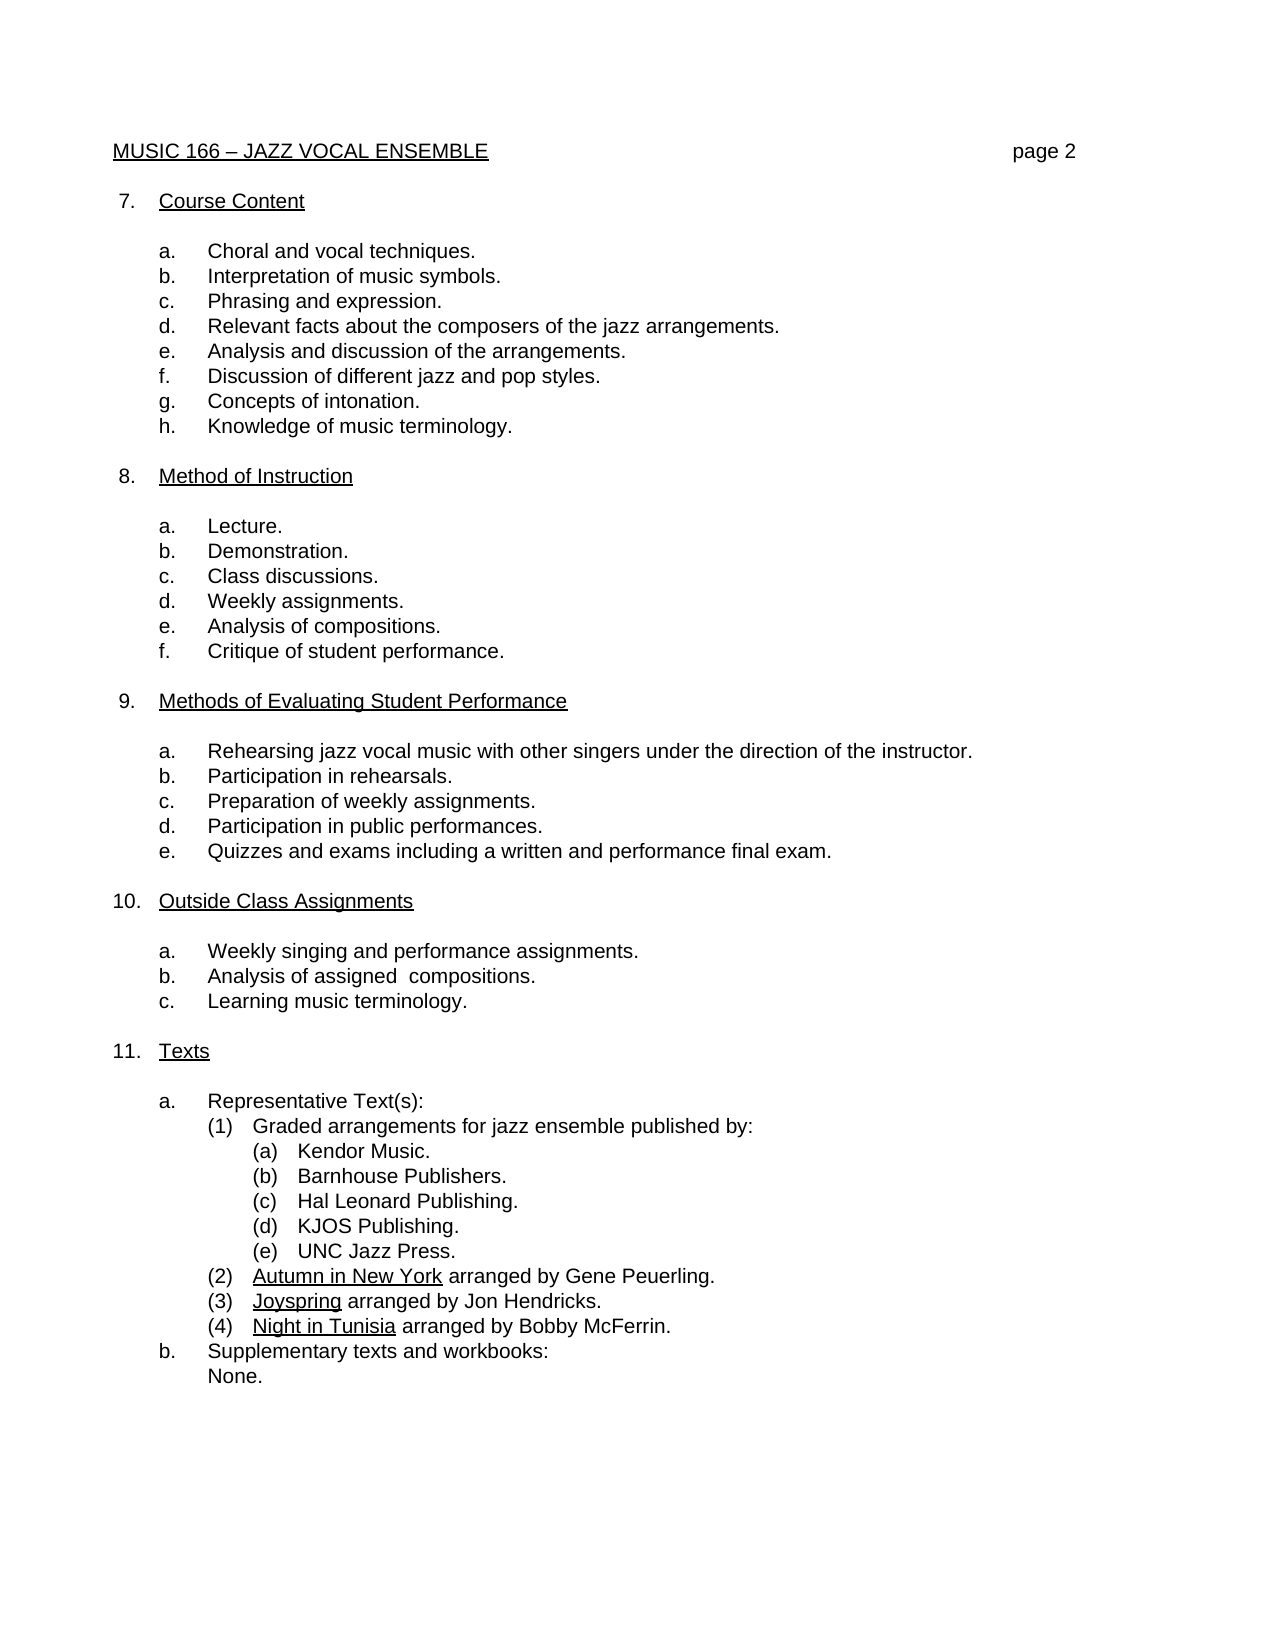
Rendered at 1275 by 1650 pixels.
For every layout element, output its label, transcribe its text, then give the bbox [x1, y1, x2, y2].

text a. Choral and vocal techniques. [112, 237, 1162, 262]
text c. Phrasing and expression. [112, 287, 1162, 312]
text (d) KJOS Publishing. [112, 1212, 1162, 1237]
text a. Representative Text(s): [112, 1087, 1162, 1112]
text b. Supplementary texts and workbooks: [112, 1337, 1162, 1362]
text f. Discussion of different jazz and pop styles. [112, 362, 1162, 387]
text (1) Graded arrangements for jazz ensemble published by: [112, 1112, 1162, 1137]
text 9. Methods of Evaluating Student Performance [112, 687, 1162, 712]
text a. Weekly singing and performance assignments. [112, 937, 1162, 962]
text (e) UNC Jazz Press. [112, 1237, 1162, 1262]
text d. Weekly assignments. [112, 587, 1162, 612]
text e. Analysis of compositions. [112, 612, 1162, 637]
text MUSIC 166 – JAZZ VOCAL ENSEMBLE page 2 [112, 137, 1162, 162]
text f. Critique of student performance. [112, 637, 1162, 662]
text b. Interpretation of music symbols. [112, 262, 1162, 287]
text c. Class discussions. [112, 562, 1162, 587]
text None. [112, 1362, 1162, 1387]
text b. Participation in rehearsals. [112, 762, 1162, 787]
text e. Analysis and discussion of the arrangements. [112, 337, 1162, 362]
text h. Knowledge of music terminology. [112, 412, 1162, 437]
text d. Relevant facts about the composers of the jazz arrangements. [112, 312, 1162, 337]
text c. Preparation of weekly assignments. [112, 787, 1162, 812]
text a. Lecture. [112, 512, 1162, 537]
text b. Demonstration. [112, 537, 1162, 562]
text d. Participation in public performances. [112, 812, 1162, 837]
text b. Analysis of assigned compositions. [112, 962, 1162, 987]
text a. Rehearsing jazz vocal music with other singers under the direction of the instructor. [112, 737, 1162, 762]
text 8. Method of Instruction [112, 462, 1162, 487]
text e. Quizzes and exams including a written and performance final exam. [112, 837, 1162, 862]
text (2) Autumn in arranged by Gene Peuerling. [112, 1262, 1162, 1287]
text 11. Texts [112, 1037, 1162, 1062]
text (3) Joyspring arranged by Jon Hendricks. [112, 1287, 1162, 1312]
text (a) Kendor Music. [112, 1137, 1162, 1162]
text (c) Hal Leonard Publishing. [112, 1187, 1162, 1212]
text g. Concepts of intonation. [112, 387, 1162, 412]
text 7. Course Content [112, 187, 1162, 212]
text c. Learning music terminology. [112, 987, 1162, 1012]
text (4) Night in arranged by Bobby McFerrin. [112, 1312, 1162, 1337]
text 10. Outside Class Assignments [112, 887, 1162, 912]
text (b) Barnhouse Publishers. [112, 1162, 1162, 1187]
